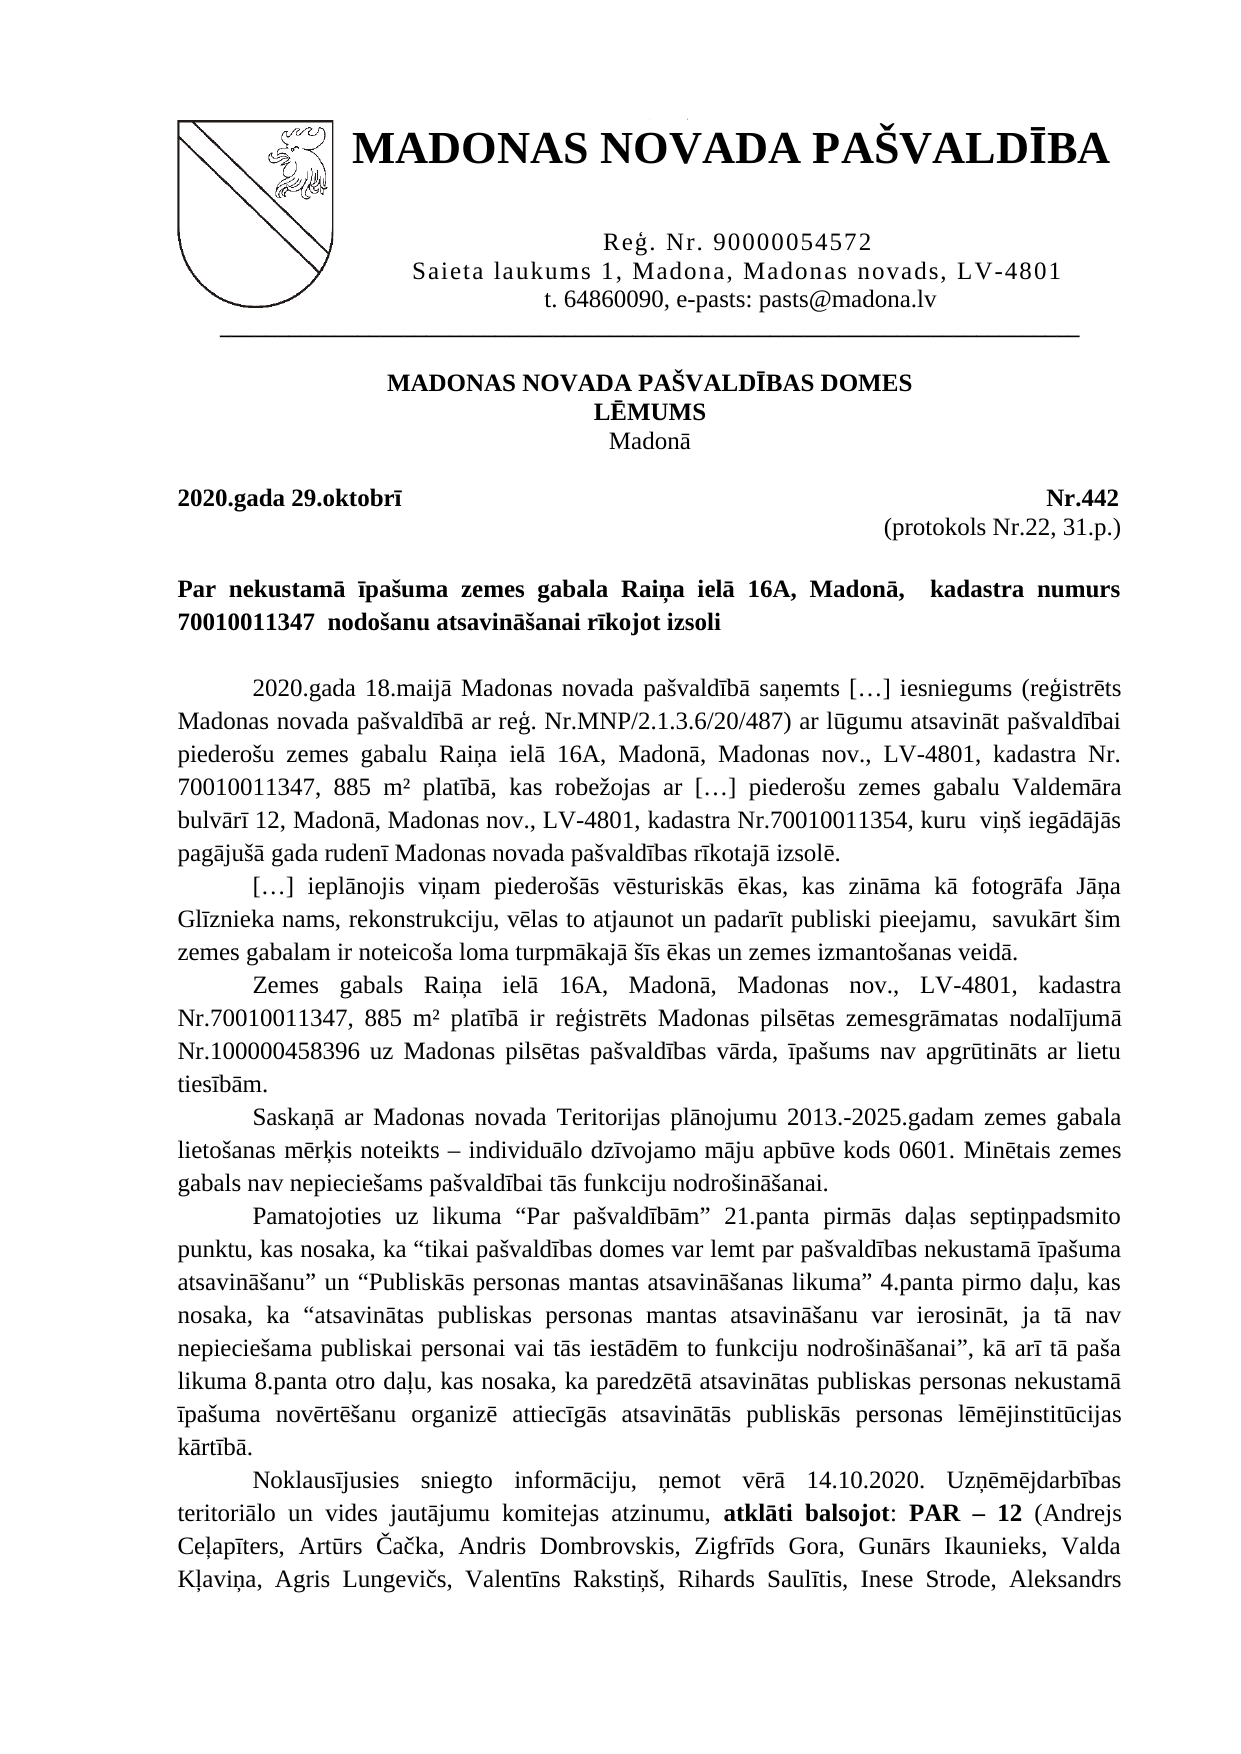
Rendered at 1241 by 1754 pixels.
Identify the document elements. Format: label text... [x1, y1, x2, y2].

text Pamatojoties uz likuma “Par pašvaldībām” 21.panta pirmās daļas septiņpadsmito punktu, kas nosaka, ka “tikai pašvaldības domes var lemt par pašvaldības nekustamā īpašuma atsavināšanu” un “Publiskās personas mantas atsavināšanas likuma” 4.panta pirmo daļu, kas nosaka, ka “atsavinātas publiskas personas mantas atsavināšanu var ierosināt, ja tā nav nepieciešama publiskai personai vai tās iestādēm to funkciju nodrošināšanai”, kā arī tā paša likuma 8.panta otro daļu, kas nosaka, ka paredzētā atsavinātas publiskas personas nekustamā īpašuma novērtēšanu organizē attiecīgās atsavinātās publiskās personas lēmējinstitūcijas kārtībā. [177, 1201, 1122, 1461]
text ___________________________________________________________________________ [177, 313, 1122, 339]
text 2020.gada 18.maijā Madonas novada pašvaldībā saņemts […] iesniegums (reģistrēts Madonas novada pašvaldībā ar reģ. Nr.MNP/2.1.3.6/20/487) ar lūgumu atsavināt pašvaldībai piederošu zemes gabalu Raiņa ielā 16A, Madonā, Madonas nov., LV-4801, kadastra Nr. 70010011347, 885 m² platībā, kas robežojas ar […] piederošu zemes gabalu Valdemāra bulvārī 12, Madonā, Madonas nov., LV-4801, kadastra Nr.70010011354, kuru viņš iegādājās pagājušā gada rudenī Madonas novada pašvaldības rīkotajā izsolē. [177, 673, 1122, 867]
picture [177, 120, 334, 308]
text MADONAS NOVADA PAŠVALDĪBAS DOMES [177, 368, 1122, 397]
text 2020.gada 29.oktobrī Nr.442 [177, 483, 1122, 512]
text LĒMUMS [177, 397, 1122, 426]
text Saieta laukums 1, Madona, Madonas novads, LV-4801 [334, 256, 1122, 284]
text t. 64860090, e-pasts: pasts@madona.lv [177, 284, 1122, 313]
text Reģ. Nr. 90000054572 [334, 227, 1122, 256]
text Par nekustamā īpašuma zemes gabala Raiņa ielā 16A, Madonā, kadastra numurs 70010011347 nodošanu atsavināšanai rīkojot izsoli [177, 574, 1122, 636]
text Zemes gabals Raiņa ielā 16A, Madonā, Madonas nov., LV-4801, kadastra Nr.70010011347, 885 m² platībā ir reģistrēts Madonas pilsētas zemesgrāmatas nodalījumā Nr.100000458396 uz Madonas pilsētas pašvaldības vārda, īpašums nav apgrūtināts ar lietu tiesībām. [177, 970, 1122, 1098]
text MADONAS NOVADA PAŠVALDĪBA [334, 121, 1122, 173]
text (protokols Nr.22, 31.p.) [177, 512, 1122, 541]
text Saskaņā ar Madonas novada Teritorijas plānojumu 2013.-2025.gadam zemes gabala lietošanas mērķis noteikts – individuālo dzīvojamo māju apbūve kods 0601. Minētais zemes gabals nav nepieciešams pašvaldībai tās funkciju nodrošināšanai. [177, 1102, 1122, 1197]
text […] ieplānojis viņam piederošās vēsturiskās ēkas, kas zināma kā fotogrāfa Jāņa Glīznieka nams, rekonstrukciju, vēlas to atjaunot un padarīt publiski pieejamu, savukārt šim zemes gabalam ir noteicoša loma turpmākajā šīs ēkas un zemes izmantošanas veidā. [177, 871, 1122, 966]
text Madonā [177, 426, 1122, 454]
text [177, 1465, 1122, 1593]
